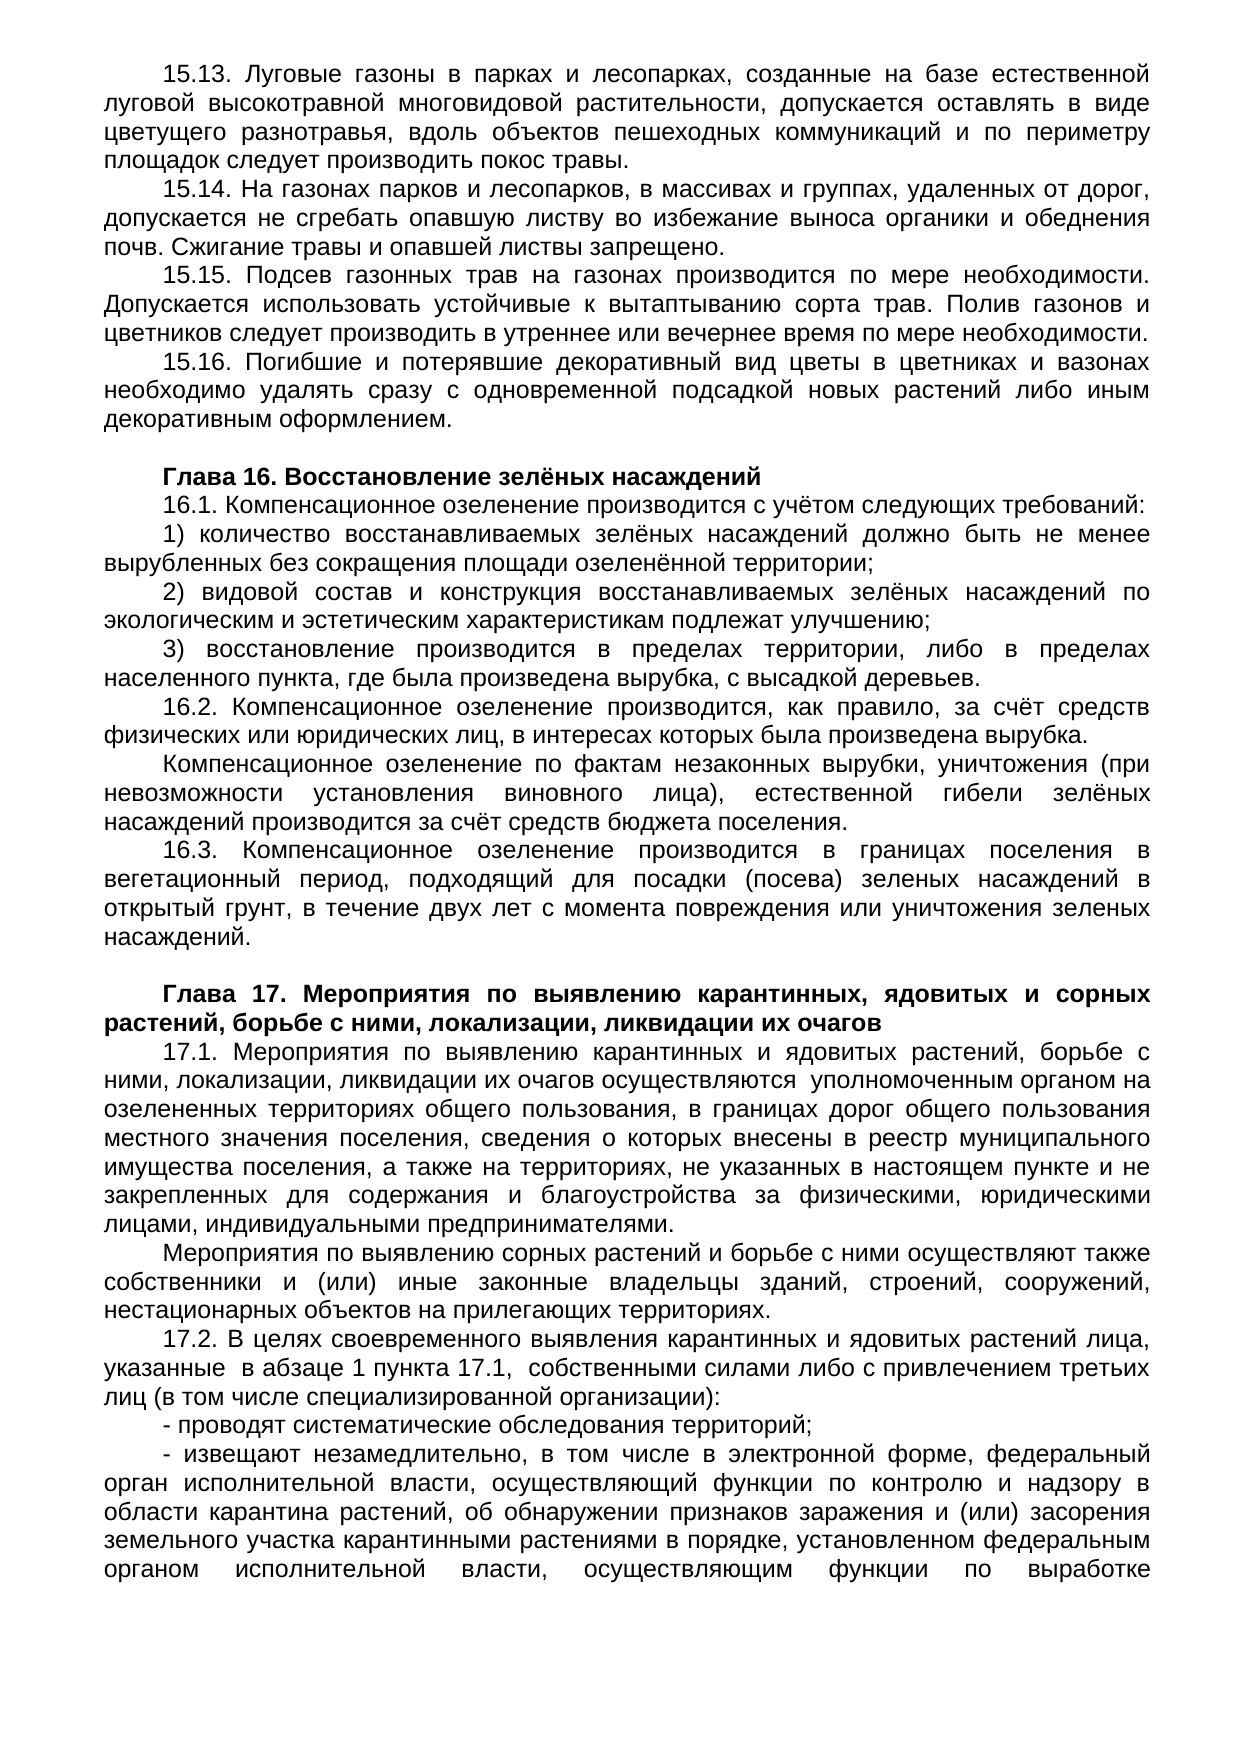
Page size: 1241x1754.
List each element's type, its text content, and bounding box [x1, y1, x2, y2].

text 17.1. Мероприятия по выявлению карантинных и ядовитых растений, борьбе с ними, локализации, ликвидации их очагов осуществляются уполномоченным органом на озелененных территориях общего пользования, в границах дорог общего пользования местного значения поселения, сведения о которых внесены в реестр муниципального имущества поселения, а также на территориях, не указанных в настоящем пункте и не закрепленных для содержания и благоустройства за физическими, юридическими лицами, индивидуальными предпринимателями. [103, 1037, 1152, 1238]
text 15.13. Луговые газоны в парках и лесопарках, созданные на базе естественной луговой высокотравной многовидовой растительности, допускается оставлять в виде цветущего разнотравья, вдоль объектов пешеходных коммуникаций и по периметру площадок следует производить покос травы. [103, 59, 1152, 174]
text 2) видовой состав и конструкция восстанавливаемых зелёных насаждений по экологическим и эстетическим характеристикам подлежат улучшению; [103, 577, 1152, 634]
text Компенсационное озеленение по фактам незаконных вырубки, уничтожения (при невозможности установления виновного лица), естественной гибели зелёных насаждений производится за счёт средств бюджета поселения. [103, 749, 1152, 835]
text 3) восстановление производится в пределах территории, либо в пределах населенного пункта, где была произведена вырубка, с высадкой деревьев. [103, 634, 1152, 692]
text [103, 1439, 1152, 1583]
text 15.15. Подсев газонных трав на газонах производится по мере необходимости. Допускается использовать устойчивые к вытаптыванию сорта трав. Полив газонов и цветников следует производить в утреннее или вечернее время по мере необходимости. [103, 260, 1152, 347]
text 15.14. На газонах парков и лесопарков, в массивах и группах, удаленных от дорог, допускается не сгребать опавшую листву во избежание выноса органики и обеднения почв. Сжигание травы и опавшей листвы запрещено. [103, 174, 1152, 260]
text 16.2. Компенсационное озеленение производится, как правило, за счёт средств физических или юридических лиц, в интересах которых была произведена вырубка. [103, 692, 1152, 749]
text 15.16. Погибшие и потерявшие декоративный вид цветы в цветниках и вазонах необходимо удалять сразу с одновременной подсадкой новых растений либо иным декоративным оформлением. [103, 347, 1152, 433]
text 1) количество восстанавливаемых зелёных насаждений должно быть не менее вырубленных без сокращения площади озеленённой территории; [103, 519, 1152, 577]
text Глава 17. Мероприятия по выявлению карантинных, ядовитых и сорных растений, борьбе с ними, локализации, ликвидации их очагов [103, 979, 1152, 1037]
text - проводят систематические обследования территорий; [103, 1410, 1152, 1439]
text 16.3. Компенсационное озеленение производится в границах поселения в вегетационный период, подходящий для посадки (посева) зеленых насаждений в открытый грунт, в течение двух лет с момента повреждения или уничтожения зеленых насаждений. [103, 835, 1152, 950]
text 17.2. В целях своевременного выявления карантинных и ядовитых растений лица, указанные в абзаце 1 пункта 17.1, собственными силами либо с привлечением третьих лиц (в том числе специализированной организации): [103, 1324, 1152, 1410]
text 16.1. Компенсационное озеленение производится с учётом следующих требований: [103, 490, 1152, 519]
text Глава 16. Восстановление зелёных насаждений [103, 462, 1152, 490]
text Мероприятия по выявлению сорных растений и борьбе с ними осуществляют также собственники и (или) иные законные владельцы зданий, строений, сооружений, нестационарных объектов на прилегающих территориях. [103, 1238, 1152, 1324]
